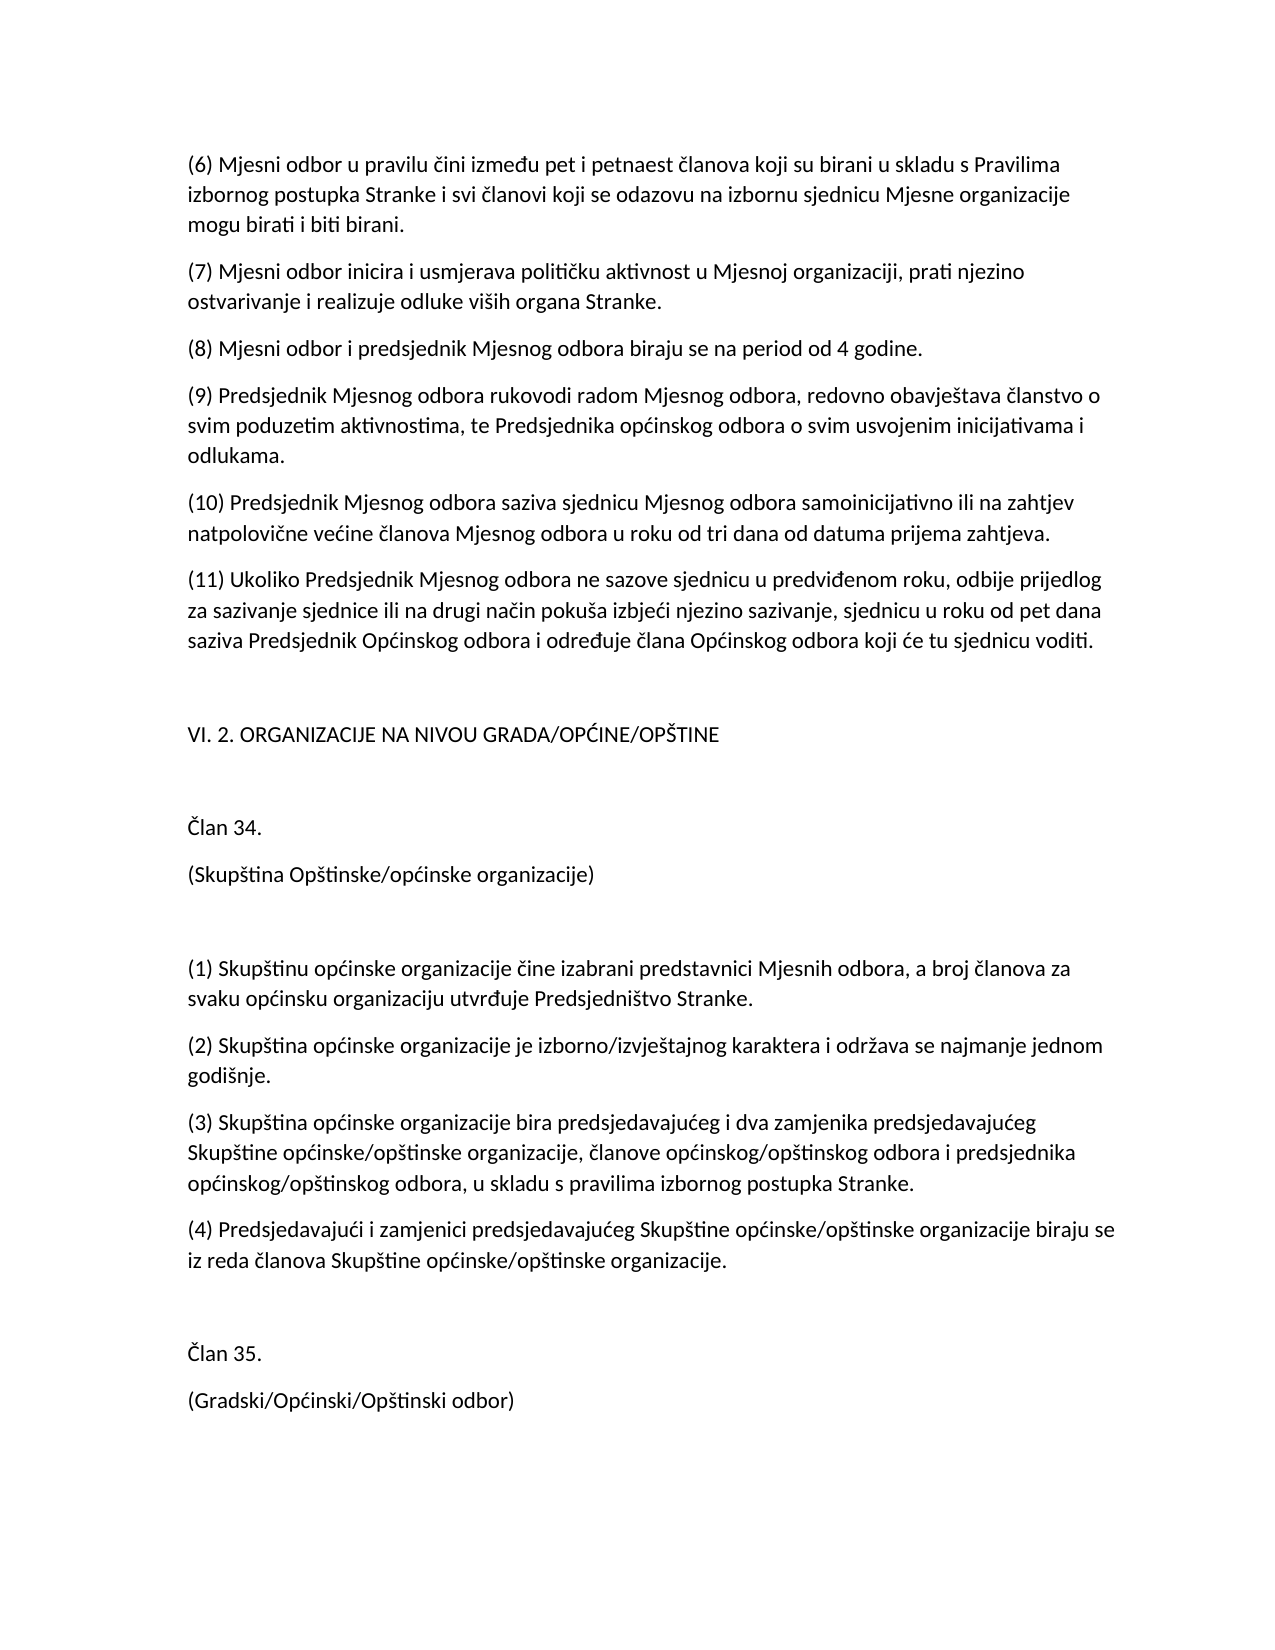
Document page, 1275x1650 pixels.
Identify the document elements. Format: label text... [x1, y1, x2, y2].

text (8) Mjesni odbor i predsjednik Mjesnog odbora biraju se na period od 4 godine. [187, 334, 1125, 362]
text (11) Ukoliko Predsjednik Mjesnog odbora ne sazove sjednicu u predviđenom roku, odbije prijedlog za sazivanje sjednice ili na drugi način pokuša izbjeći njezino sazivanje, sjednicu u roku od pet dana saziva Predsjednik Općinskog odbora i određuje člana Općinskog odbora koji će tu sjednicu voditi. [187, 566, 1125, 654]
text Član 35. [187, 1339, 1125, 1368]
text Član 34. [187, 813, 1125, 842]
text (4) Predsjedavajući i zamjenici predsjedavajućeg Skupštine općinske/opštinske organizacije biraju se iz reda članova Skupštine općinske/opštinske organizacije. [187, 1216, 1125, 1274]
text VI. 2. ORGANIZACIJE NA NIVOU GRADA/OPĆINE/OPŠTINE [187, 720, 1125, 748]
text (6) Mjesni odbor u pravilu čini između pet i petnaest članova koji su birani u skladu s Pravilima izbornog postupka Stranke i svi članovi koji se odazovu na izbornu sjednicu Mjesne organizacije mogu birati i biti birani. [187, 150, 1125, 238]
text (2) Skupština općinske organizacije je izborno/izvještajnog karaktera i održava se najmanje jednom godišnje. [187, 1031, 1125, 1089]
text (7) Mjesni odbor inicira i usmjerava političku aktivnost u Mjesnoj organizaciji, prati njezino ostvarivanje i realizuje odluke viših organa Stranke. [187, 257, 1125, 316]
text (9) Predsjednik Mjesnog odbora rukovodi radom Mjesnog odbora, redovno obavještava članstvo o svim poduzetim aktivnostima, te Predsjednika općinskog odbora o svim usvojenim inicijativama i odlukama. [187, 381, 1125, 470]
text (Gradski/Općinski/Opštinski odbor) [187, 1386, 1125, 1414]
text (Skupština Opštinske/općinske organizacije) [187, 860, 1125, 888]
text (10) Predsjednik Mjesnog odbora saziva sjednicu Mjesnog odbora samoinicijativno ili na zahtjev natpolovične većine članova Mjesnog odbora u roku od tri dana od datuma prijema zahtjeva. [187, 488, 1125, 547]
text (1) Skupštinu općinske organizacije čine izabrani predstavnici Mjesnih odbora, a broj članova za svaku općinsku organizaciju utvrđuje Predsjedništvo Stranke. [187, 954, 1125, 1012]
text (3) Skupština općinske organizacije bira predsjedavajućeg i dva zamjenika predsjedavajućeg Skupštine općinske/opštinske organizacije, članove općinskog/opštinskog odbora i predsjednika općinskog/opštinskog odbora, u skladu s pravilima izbornog postupka Stranke. [187, 1108, 1125, 1197]
